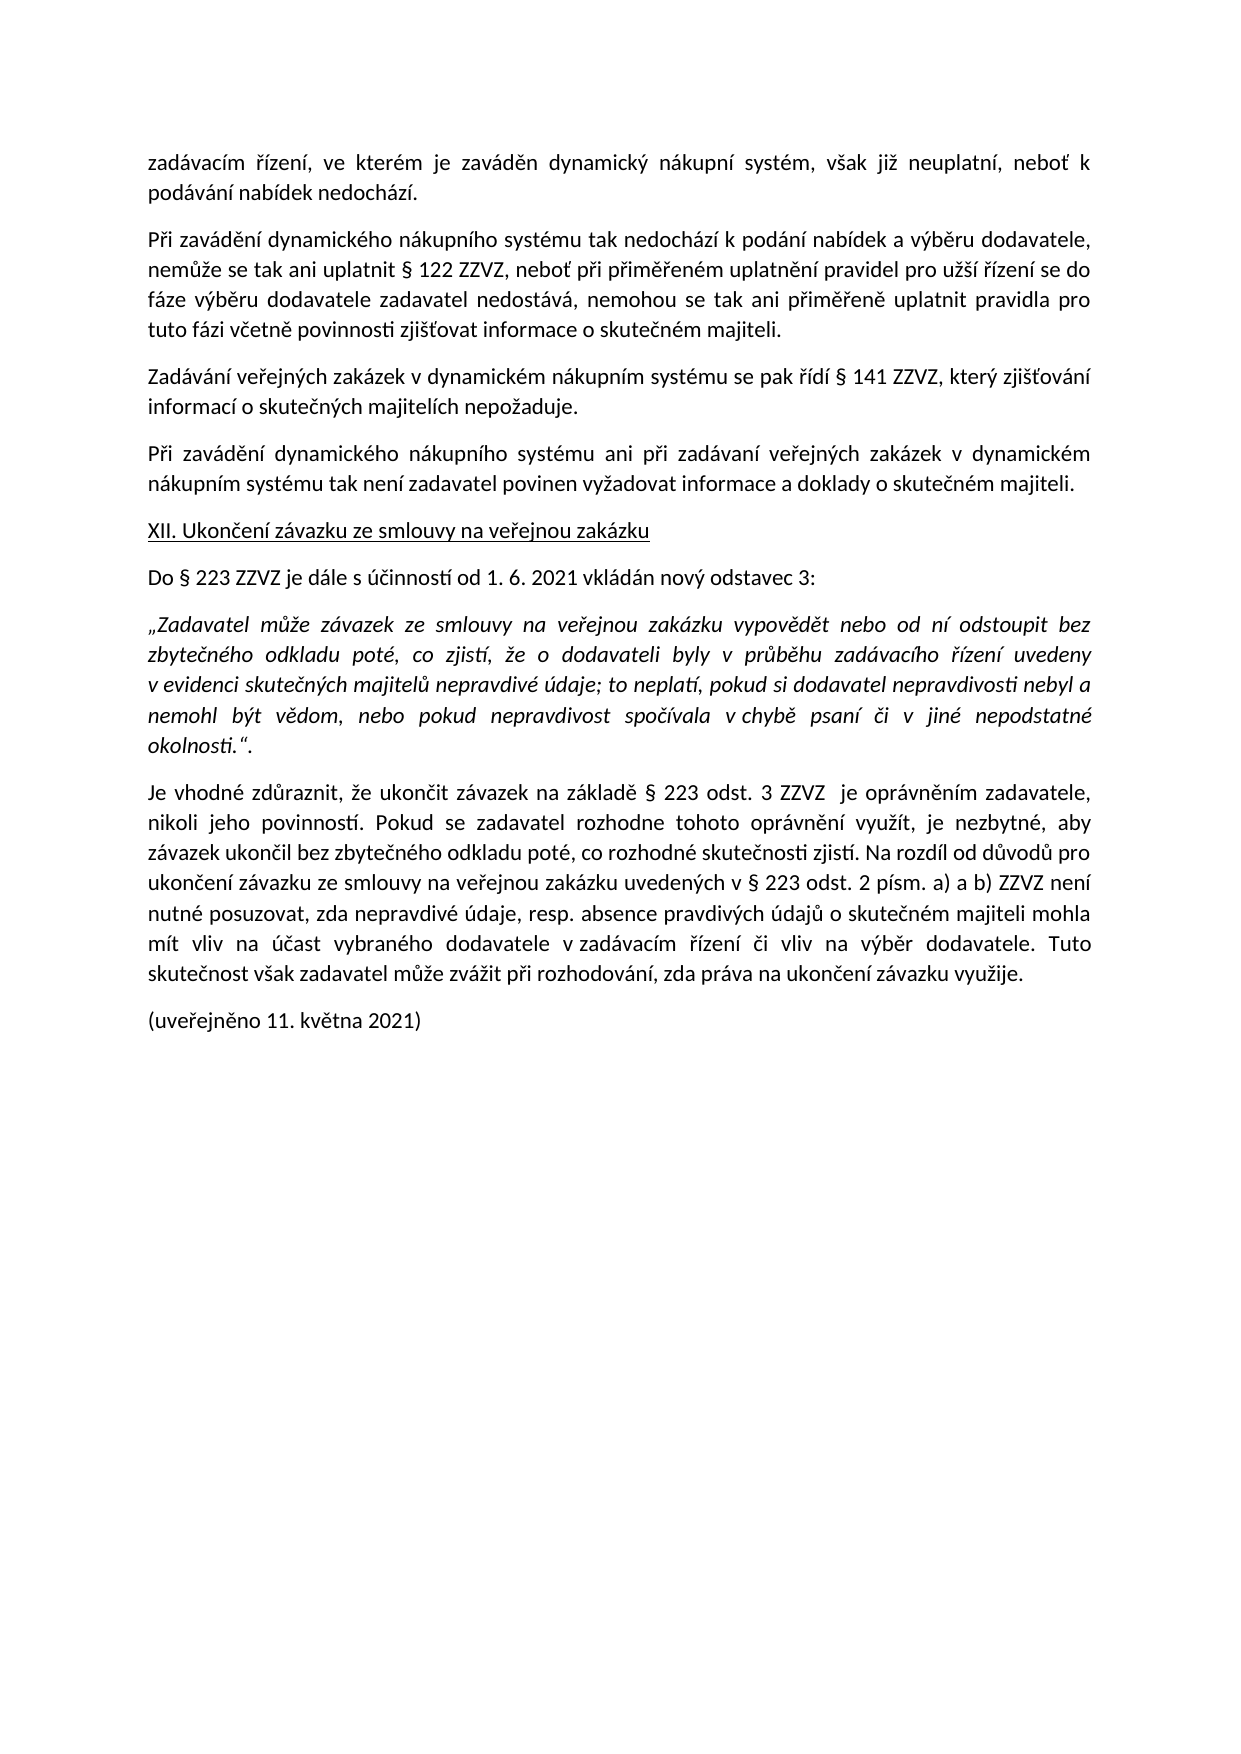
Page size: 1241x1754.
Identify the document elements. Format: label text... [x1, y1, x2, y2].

text Při zavádění dynamického nákupního systému tak nedochází k podání nabídek a výběru dodavatele, nemůže se tak ani uplatnit § 122 ZZVZ, neboť při přiměřeném uplatnění pravidel pro užší řízení se do fáze výběru dodavatele zadavatel nedostává, nemohou se tak ani přiměřeně uplatnit pravidla pro tuto fázi včetně povinnosti zjišťovat informace o skutečném majiteli. [148, 225, 1093, 343]
text „Zadavatel může závazek ze smlouvy na veřejnou zakázku vypovědět nebo od ní odstoupit bez zbytečného odkladu poté, co zjistí, že o dodavateli byly v průběhu zadávacího řízení uvedeny v evidenci skutečných majitelů nepravdivé údaje; to neplatí, pokud si dodavatel nepravdivosti nebyl a nemohl být vědom, nebo pokud nepravdivost spočívala v chybě psaní či v jiné nepodstatné okolnosti.“. [148, 610, 1093, 759]
text Při zavádění dynamického nákupního systému ani při zadávaní veřejných zakázek v dynamickém nákupním systému tak není zadavatel povinen vyžadovat informace a doklady o skutečném majiteli. [148, 439, 1093, 497]
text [148, 148, 1093, 206]
text Do § 223 ZZVZ je dále s účinností od 1. 6. 2021 vkládán nový odstavec 3: [148, 563, 1093, 591]
text XII. Ukončení závazku ze smlouvy na veřejnou zakázku [148, 516, 1093, 544]
text (uveřejněno 11. května 2021) [148, 1006, 1093, 1034]
text Zadávání veřejných zakázek v dynamickém nákupním systému se pak řídí § 141 ZZVZ, který zjišťování informací o skutečných majitelích nepožaduje. [148, 362, 1093, 420]
text Je vhodné zdůraznit, že ukončit závazek na základě § 223 odst. 3 ZZVZ je oprávněním zadavatele, nikoli jeho povinností. Pokud se zadavatel rozhodne tohoto oprávnění využít, je nezbytné, aby závazek ukončil bez zbytečného odkladu poté, co rozhodné skutečnosti zjistí. Na rozdíl od důvodů pro ukončení závazku ze smlouvy na veřejnou zakázku uvedených v § 223 odst. 2 písm. a) a b) ZZVZ není nutné posuzovat, zda nepravdivé údaje, resp. absence pravdivých údajů o skutečném majiteli mohla mít vliv na účast vybraného dodavatele v zadávacím řízení či vliv na výběr dodavatele. Tuto skutečnost však zadavatel může zvážit při rozhodování, zda práva na ukončení závazku využije. [148, 778, 1093, 987]
